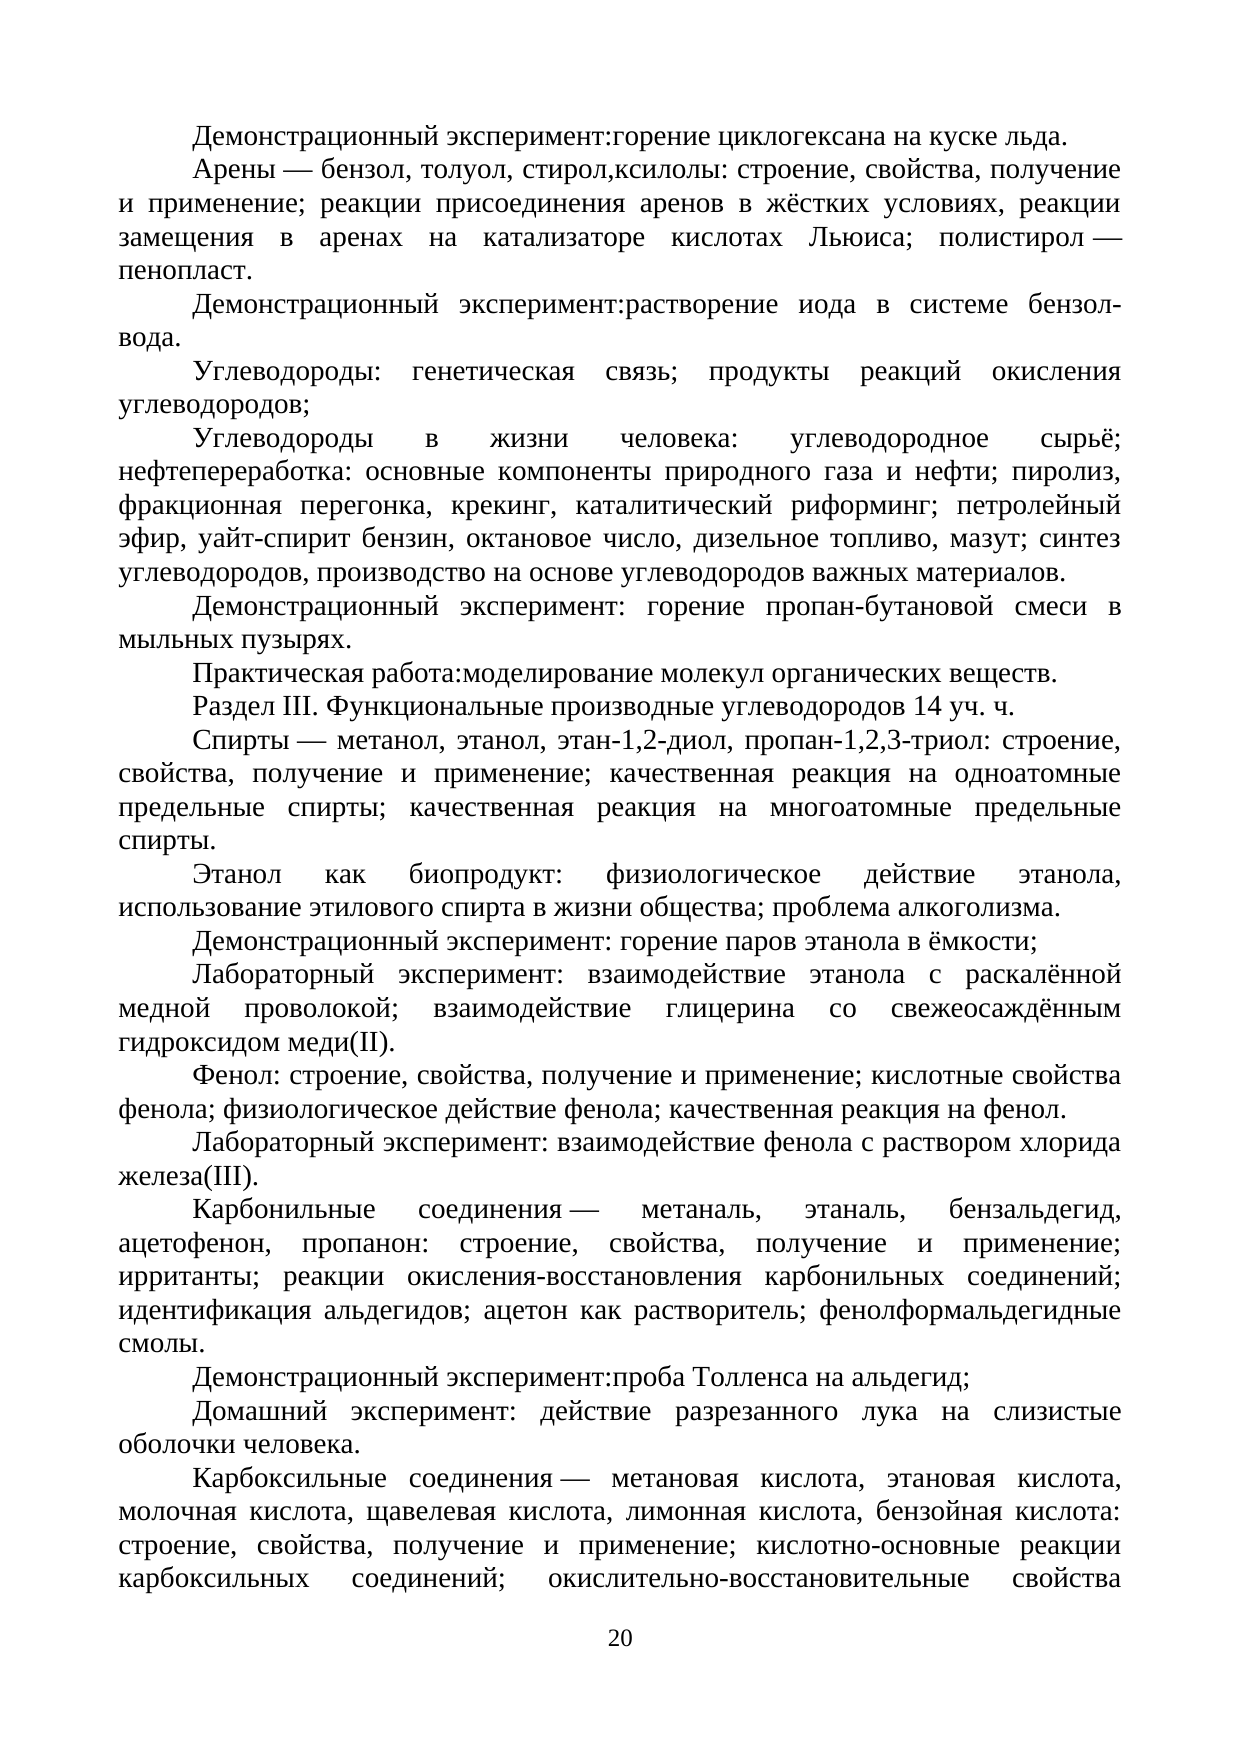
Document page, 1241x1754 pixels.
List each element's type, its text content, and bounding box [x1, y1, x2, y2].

text Спирты — метанол, этанол, этан-1,2-диол, пропан-1,2,3-триол: строение, свойства, получение и применение; качественная реакция на одноатомные предельные спирты; качественная реакция на многоатомные предельные спирты. [118, 722, 1122, 856]
text Демонстрационный эксперимент: горение пропан-бутановой смеси в мыльных пузырях. [118, 588, 1122, 655]
text Углеводороды в жизни человека: углеводородное сырьё; нефтепереработка: основные компоненты природного газа и нефти; пиролиз, фракционная перегонка, крекинг, каталитический риформинг; петролейный эфир, уайт-спирит бензин, октановое число, дизельное топливо, мазут; синтез углеводородов, производство на основе углеводородов важных материалов. [118, 420, 1122, 588]
text Лабораторный эксперимент: взаимодействие фенола с раствором хлорида железа(III). [118, 1124, 1122, 1191]
text Раздел III. Функциональные производные углеводородов 14 уч. ч. [118, 688, 1122, 722]
text Демонстрационный эксперимент:горение циклогексана на куске льда. [118, 118, 1122, 152]
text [118, 1460, 1122, 1594]
text Карбонильные соединения — метаналь, этаналь, бензальдегид, ацетофенон, пропанон: строение, свойства, получение и применение; ирританты; реакции окисления-восстановления карбонильных соединений; идентификация альдегидов; ацетон как растворитель; фенолформальдегидные смолы. [118, 1191, 1122, 1359]
text Этанол как биопродукт: физиологическое действие этанола, использование этилового спирта в жизни общества; проблема алкоголизма. [118, 856, 1122, 923]
text Практическая работа:моделирование молекул органических веществ. [118, 655, 1122, 688]
text Демонстрационный эксперимент:проба Толленса на альдегид; [118, 1359, 1122, 1393]
text Демонстрационный эксперимент: горение паров этанола в ёмкости; [118, 923, 1122, 957]
text Домашний эксперимент: действие разрезанного лука на слизистые оболочки человека. [118, 1393, 1122, 1460]
text Лабораторный эксперимент: взаимодействие этанола с раскалённой медной проволокой; взаимодействие глицерина со свежеосаждённым гидроксидом меди(II). [118, 957, 1122, 1057]
text Демонстрационный эксперимент:растворение иода в системе бензол-вода. [118, 286, 1122, 353]
text Арены — бензол, толуол, стирол,ксилолы: строение, свойства, получение и применение; реакции присоединения аренов в жёстких условиях, реакции замещения в аренах на катализаторе кислотах Льюиса; полистирол — пенопласт. [118, 152, 1122, 286]
text Углеводороды: генетическая связь; продукты реакций окисления углеводородов; [118, 353, 1122, 420]
text Фенол: строение, свойства, получение и применение; кислотные свойства фенола; физиологическое действие фенола; качественная реакция на фенол. [118, 1057, 1122, 1124]
